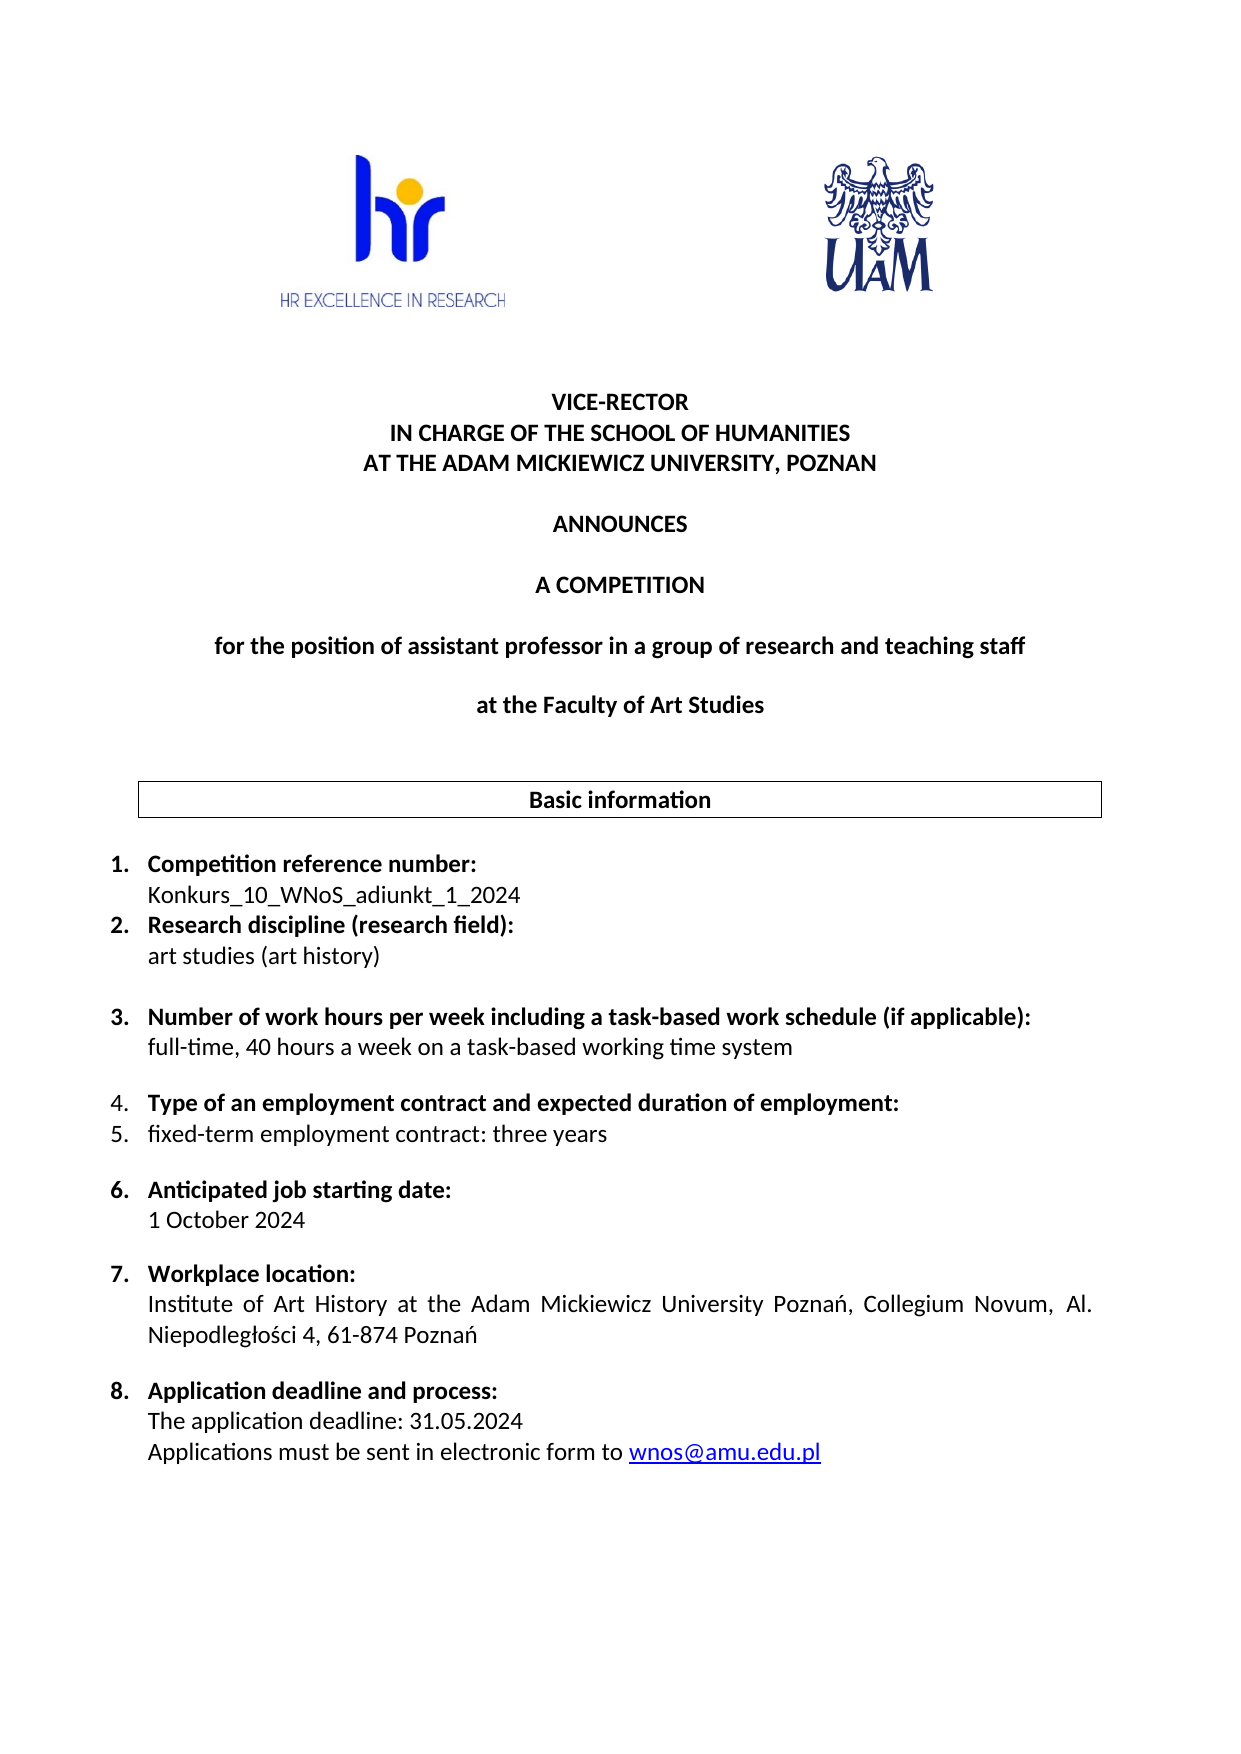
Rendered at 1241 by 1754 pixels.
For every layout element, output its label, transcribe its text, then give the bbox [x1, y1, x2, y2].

text IN CHARGE OF THE SCHOOL OF HUMANITIES [148, 417, 1093, 447]
picture [281, 155, 505, 307]
text A COMPETITION [148, 569, 1093, 600]
list Competition reference number: [110, 848, 1093, 879]
text Basic information [139, 782, 1101, 817]
list Application deadline and process: [110, 1375, 1093, 1405]
list Anticipated job starting date: [110, 1174, 1093, 1204]
title VICE-RECTOR [148, 386, 1093, 417]
text Konkurs_10_WNoS_adiunkt_1_2024 [148, 879, 1093, 909]
subtitle AT THE ADAM MICKIEWICZ UNIVERSITY, POZNAN [148, 447, 1093, 478]
text ANNOUNCES [148, 508, 1093, 539]
text Institute of Art History at the Adam Mickiewicz University Poznań, Collegium Novum, Al. Niepodległości 4, 61-874 Poznań [148, 1288, 1093, 1349]
list Number of work hours per week including a task-based work schedule (if applicable): [110, 1001, 1093, 1032]
list Research discipline (research field): [110, 909, 1093, 940]
text The application deadline: 31.05.2024 [148, 1405, 1093, 1436]
text art studies (art history) [148, 940, 1093, 971]
text full-time, 40 hours a week on a task-based working time system [148, 1032, 1093, 1062]
list Type of an employment contract and expected duration of employment: [110, 1087, 1093, 1118]
list fixed-term employment contract: three years [110, 1118, 1093, 1148]
picture [797, 145, 960, 307]
text at the Faculty of Art Studies [148, 689, 1093, 720]
text for the position of assistant professor in a group of research and teaching staff [148, 630, 1093, 689]
text Applications must be sent in electronic form to wnos@amu.edu.pl [148, 1436, 1093, 1466]
list Workplace location: [110, 1258, 1093, 1288]
text 1 October 2024 [148, 1204, 1093, 1235]
